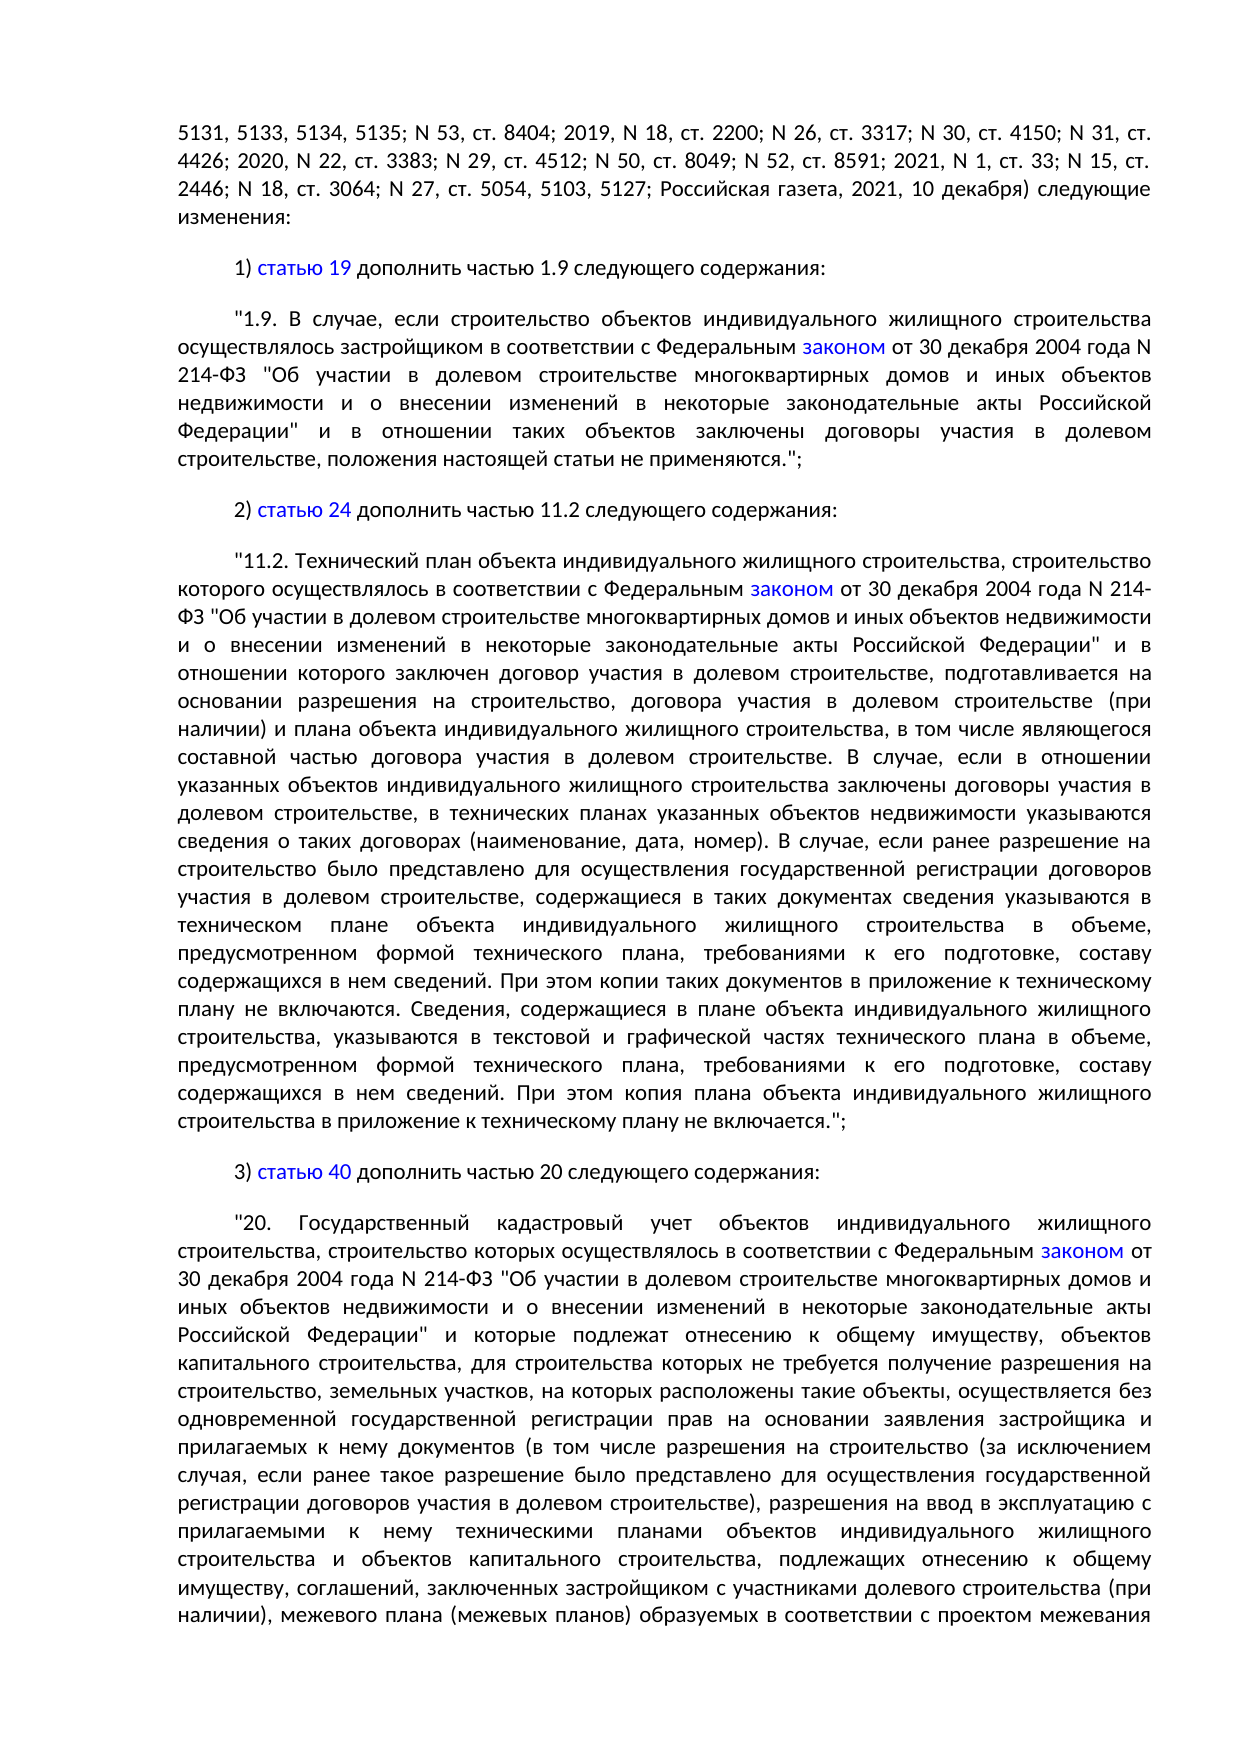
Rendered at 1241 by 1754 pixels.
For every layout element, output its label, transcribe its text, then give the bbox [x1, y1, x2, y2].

text "11.2. Технический план объекта индивидуального жилищного строительства, строительство которого осуществлялось в соответствии с Федеральным законом от 30 декабря 2004 года N 214-ФЗ "Об участии в долевом строительстве многоквартирных домов и иных объектов недвижимости и о внесении изменений в некоторые законодательные акты Российской Федерации" и в отношении которого заключен договор участия в долевом строительстве, подготавливается на основании разрешения на строительство, договора участия в долевом строительстве (при наличии) и плана объекта индивидуального жилищного строительства, в том числе являющегося составной частью договора участия в долевом строительстве. В случае, если в отношении указанных объектов индивидуального жилищного строительства заключены договоры участия в долевом строительстве, в технических планах указанных объектов недвижимости указываются сведения о таких договорах (наименование, дата, номер). В случае, если ранее разрешение на строительство было представлено для осуществления государственной регистрации договоров участия в долевом строительстве, содержащиеся в таких документах сведения указываются в техническом плане объекта индивидуального жилищного строительства в объеме, предусмотренном формой технического плана, требованиями к его подготовке, составу содержащихся в нем сведений. При этом копии таких документов в приложение к техническому плану не включаются. Сведения, содержащиеся в плане объекта индивидуального жилищного строительства, указываются в текстовой и графической частях технического плана в объеме, предусмотренном формой технического плана, требованиями к его подготовке, составу содержащихся в нем сведений. При этом копия плана объекта индивидуального жилищного строительства в приложение к техническому плану не включается."; [177, 546, 1152, 1134]
text 3) статью 40 дополнить частью 20 следующего содержания: [177, 1157, 1152, 1185]
text 2) статью 24 дополнить частью 11.2 следующего содержания: [177, 495, 1152, 523]
text "1.9. В случае, если строительство объектов индивидуального жилищного строительства осуществлялось застройщиком в соответствии с Федеральным законом от 30 декабря 2004 года N 214-ФЗ "Об участии в долевом строительстве многоквартирных домов и иных объектов недвижимости и о внесении изменений в некоторые законодательные акты Российской Федерации" и в отношении таких объектов заключены договоры участия в долевом строительстве, положения настоящей статьи не применяются."; [177, 304, 1152, 472]
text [177, 118, 1152, 230]
text 1) статью 19 дополнить частью 1.9 следующего содержания: [177, 253, 1152, 281]
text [177, 1208, 1152, 1629]
